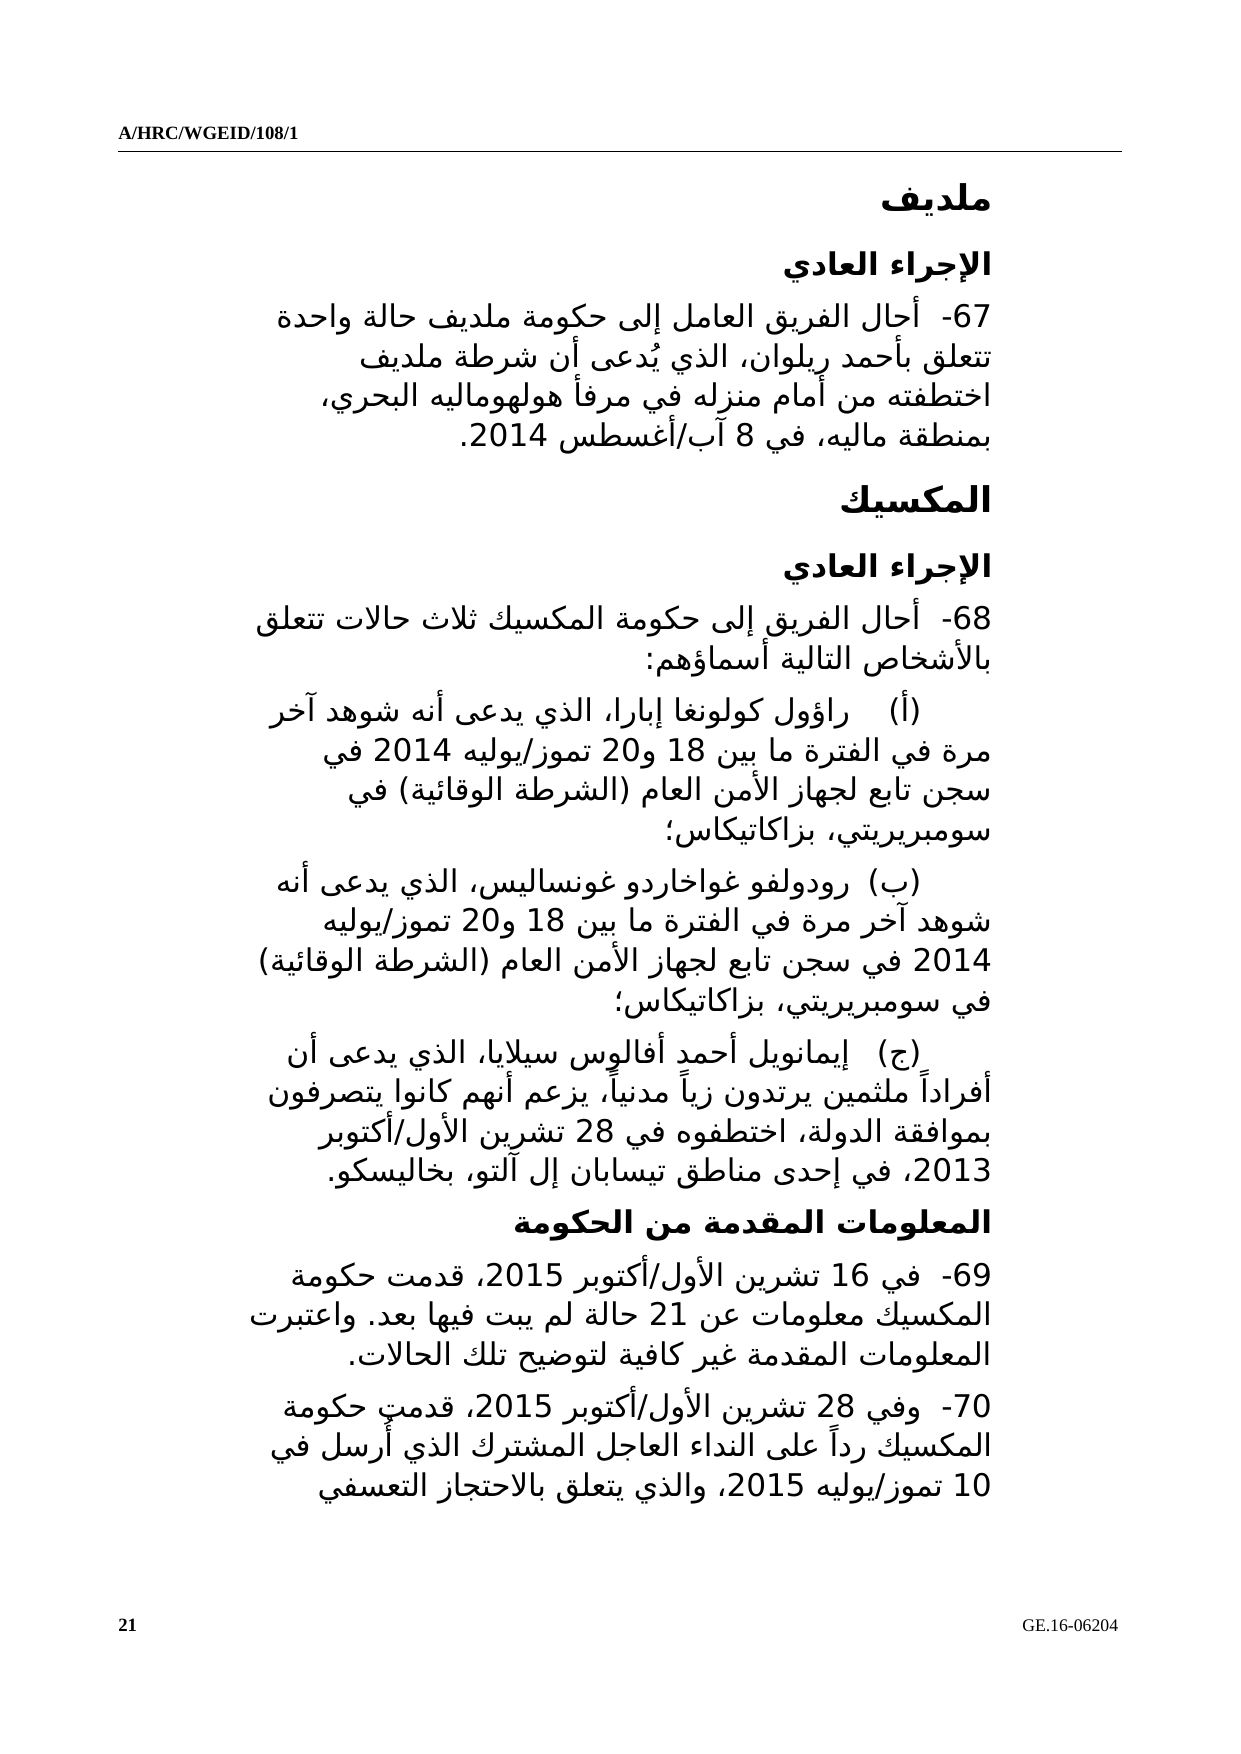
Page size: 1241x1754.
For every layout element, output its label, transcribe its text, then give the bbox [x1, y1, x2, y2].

text 68- أحال الفريق إلى حكومة المكسيك ثلاث حالات تتعلق بالأشخاص التالية أسماؤهم:‬ [248, 598, 992, 677]
text (ب)‬ رودولفو غواخاردو غونساليس، الذي يدعى أنه شوهد آخر مرة في الفترة ما بين 18 و20 تموز/يوليه 2014 في سجن تابع لجهاز الأمن العام (الشرطة الوقائية) في سومبريريتي، بزاكاتيكاس؛ [248, 861, 992, 1019]
text 67- أحال الفريق العامل إلى حكومة ملديف حالة واحدة تتعلق بأحمد ريلوان، الذي يُدعى أن شرطة ملديف اختطفته من أمام منزله في مرفأ هولهوماليه البحري، بمنطقة ماليه، في 8 آب/أغسطس 2014. [248, 296, 992, 454]
text (أ) راؤول كولونغا إبارا، الذي يدعى أنه شوهد آخر مرة في الفترة ما بين 18 و20 تموز/يوليه 2014 في سجن تابع لجهاز الأمن العام (الشرطة الوقائية) في سومبريريتي، بزاكاتيكاس؛ [248, 690, 992, 848]
text (ج) إيمانويل أحمد أفالوس سيلايا، الذي يدعى أن أفراداً ملثمين يرتدون زياً مدنياً، يزعم أنهم كانوا يتصرفون بموافقة الدولة، اختطفوه في 28 تشرين الأول/أكتوبر 2013، في إحدى مناطق تيسابان إل آلتو، بخاليسكو. [248, 1031, 992, 1190]
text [248, 1386, 992, 1504]
text 69- في 16 تشرين الأول/أكتوبر 2015، قدمت حكومة المكسيك معلومات عن 21 حالة لم يبت فيها بعد.‬ [248, 1254, 992, 1373]
